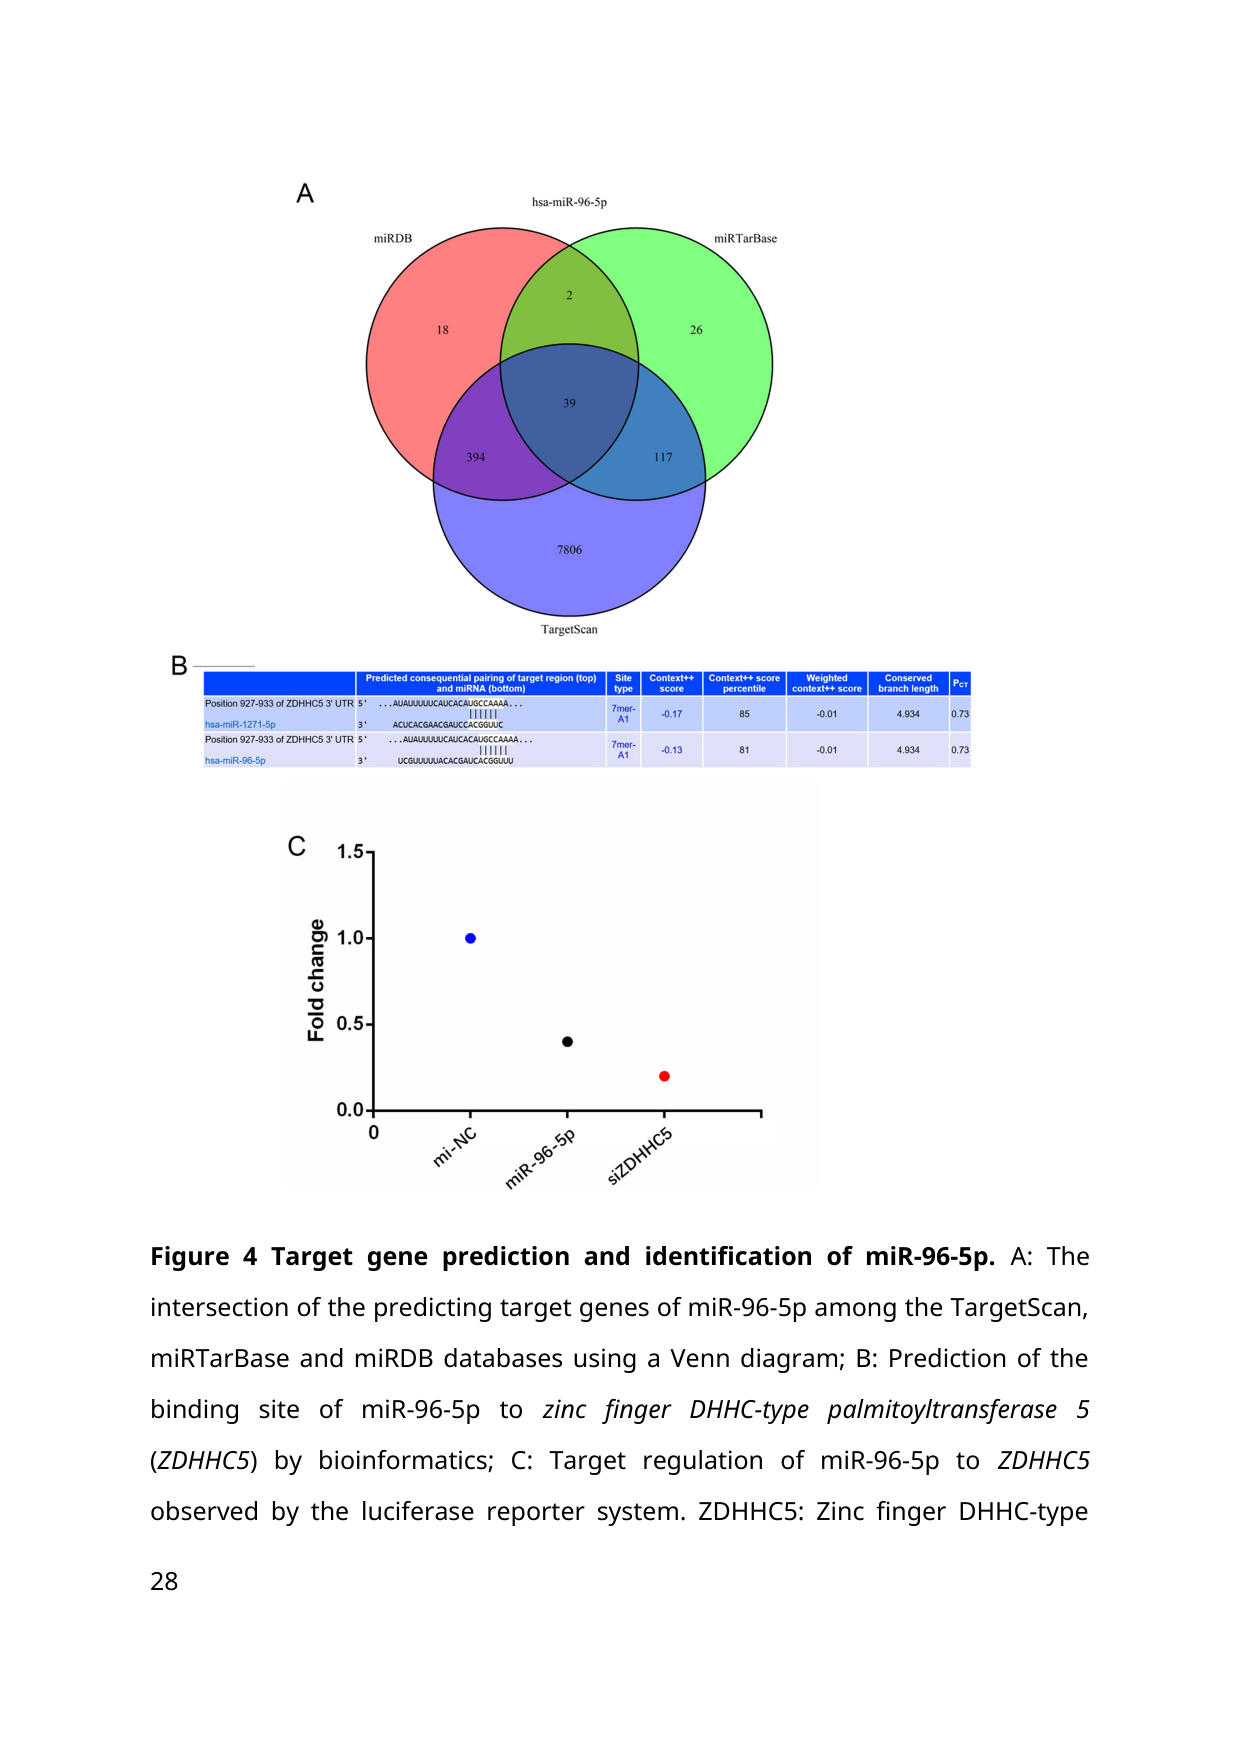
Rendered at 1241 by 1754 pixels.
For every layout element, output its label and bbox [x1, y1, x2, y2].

picture [150, 160, 1015, 1222]
text [150, 1238, 1090, 1528]
